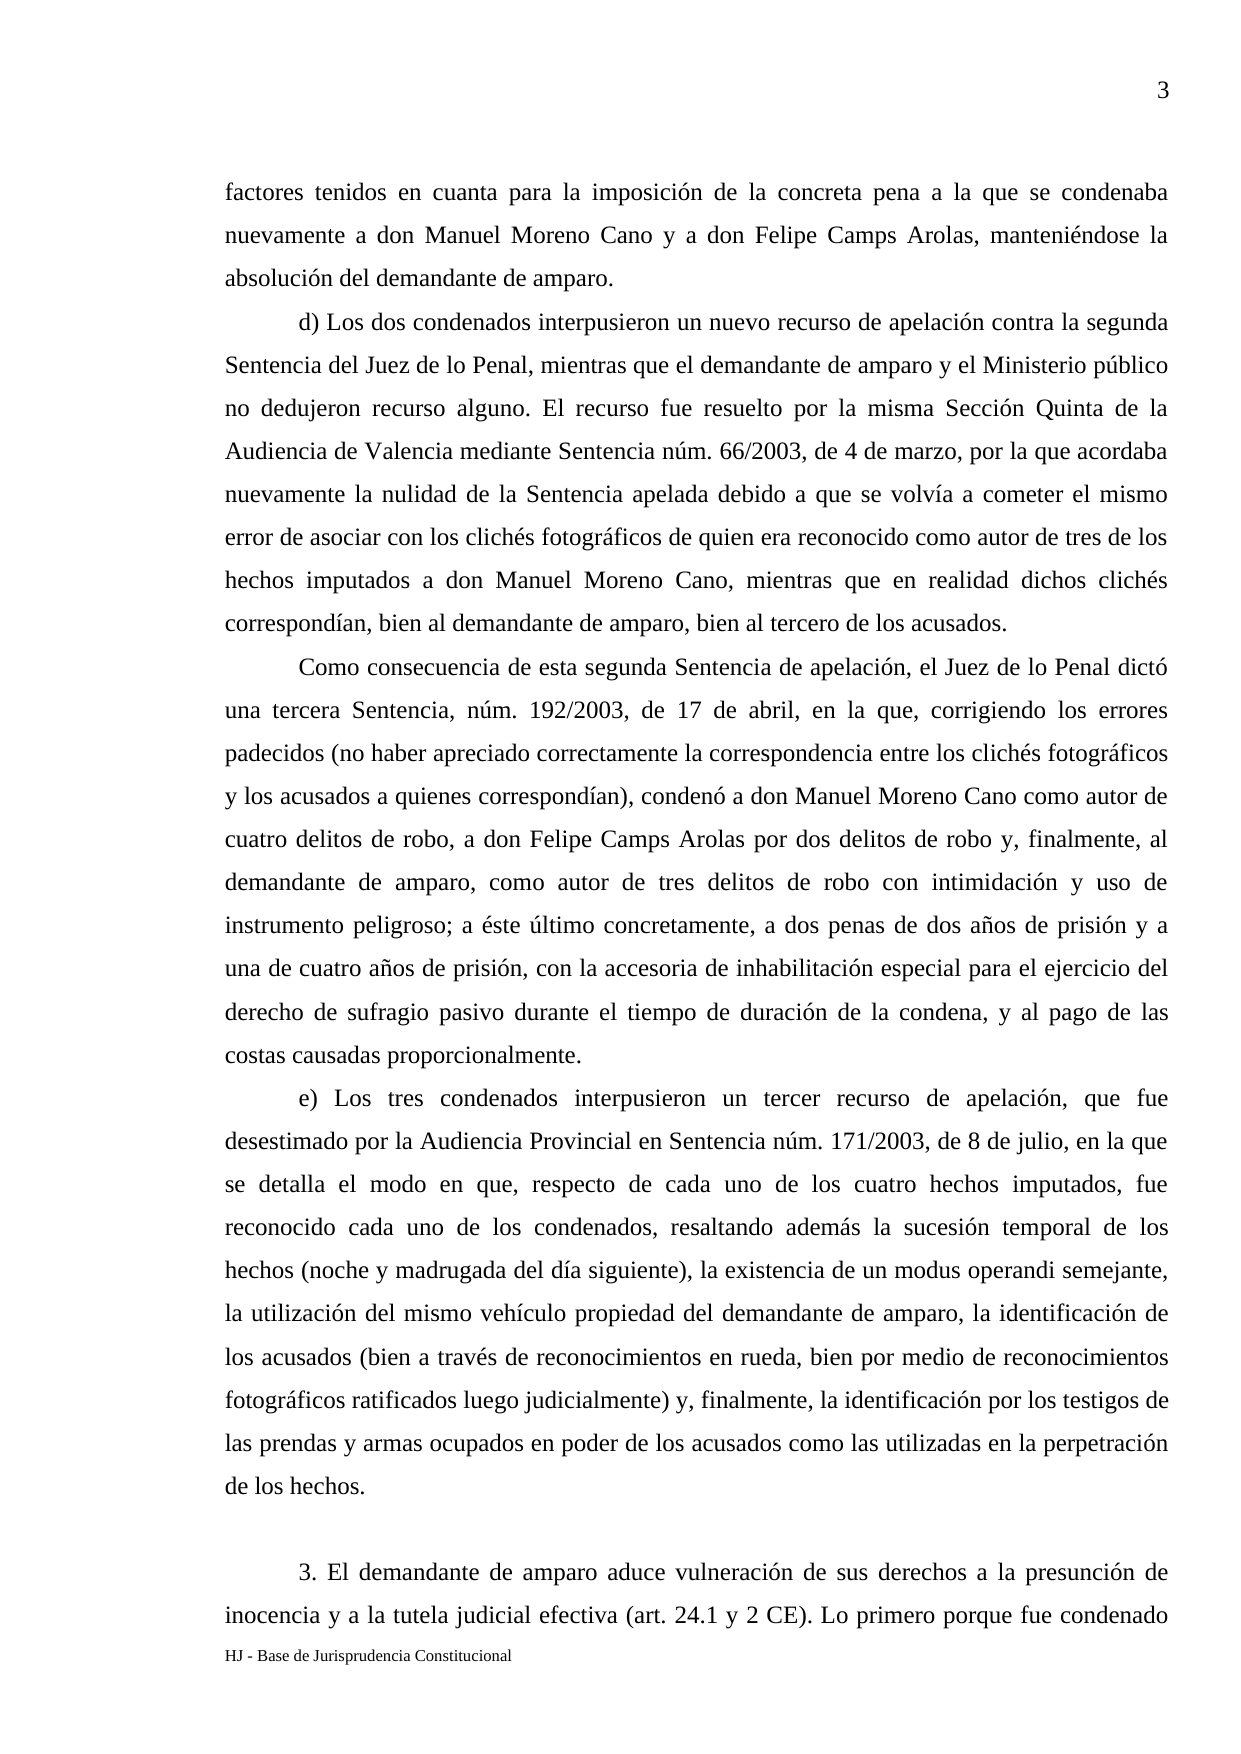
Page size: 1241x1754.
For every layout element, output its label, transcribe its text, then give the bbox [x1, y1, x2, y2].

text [224, 177, 1169, 292]
text e) Los tres condenados interpusieron un tercer recurso de apelación, que fue desestimado por la Audiencia Provincial en Sentencia núm. 171/2003, de 8 de julio, en la que se detalla el modo en que, respecto de cada uno de los cuatro hechos imputados, fue reconocido cada uno de los condenados, resaltando además la sucesión temporal de los hechos (noche y madrugada del día siguiente), la existencia de un modus operandi semejante, la utilización del mismo vehículo propiedad del demandante de amparo, la identificación de los acusados (bien a través de reconocimientos en rueda, bien por medio de reconocimientos fotográficos ratificados luego judicialmente) y, finalmente, la identificación por los testigos de las prendas y armas ocupados en poder de los acusados como las utilizadas en la perpetración de los hechos. [224, 1083, 1169, 1500]
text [224, 1557, 1169, 1629]
text d) Los dos condenados interpusieron un nuevo recurso de apelación contra la segunda Sentencia del Juez de lo Penal, mientras que el demandante de amparo y el Ministerio público no dedujeron recurso alguno. El recurso fue resuelto por la misma Sección Quinta de la Audiencia de Valencia mediante Sentencia núm. 66/2003, de 4 de marzo, por la que acordaba nuevamente la nulidad de la Sentencia apelada debido a que se volvía a cometer el mismo error de asociar con los clichés fotográficos de quien era reconocido como autor de tres de los hechos imputados a don Manuel Moreno Cano, mientras que en realidad dichos clichés correspondían, bien al demandante de amparo, bien al tercero de los acusados. [224, 307, 1169, 637]
text Como consecuencia de esta segunda Sentencia de apelación, el Juez de lo Penal dictó una tercera Sentencia, núm. 192/2003, de 17 de abril, en la que, corrigiendo los errores padecidos (no haber apreciado correctamente la correspondencia entre los clichés fotográficos y los acusados a quienes correspondían), condenó a don Manuel Moreno Cano como autor de cuatro delitos de robo, a don Felipe Camps Arolas por dos delitos de robo y, finalmente, al demandante de amparo, como autor de tres delitos de robo con intimidación y uso de instrumento peligroso; a éste último concretamente, a dos penas de dos años de prisión y a una de cuatro años de prisión, con la accesoria de inhabilitación especial para el ejercicio del derecho de sufragio pasivo durante el tiempo de duración de la condena, y al pago de las costas causadas proporcionalmente. [224, 652, 1169, 1068]
